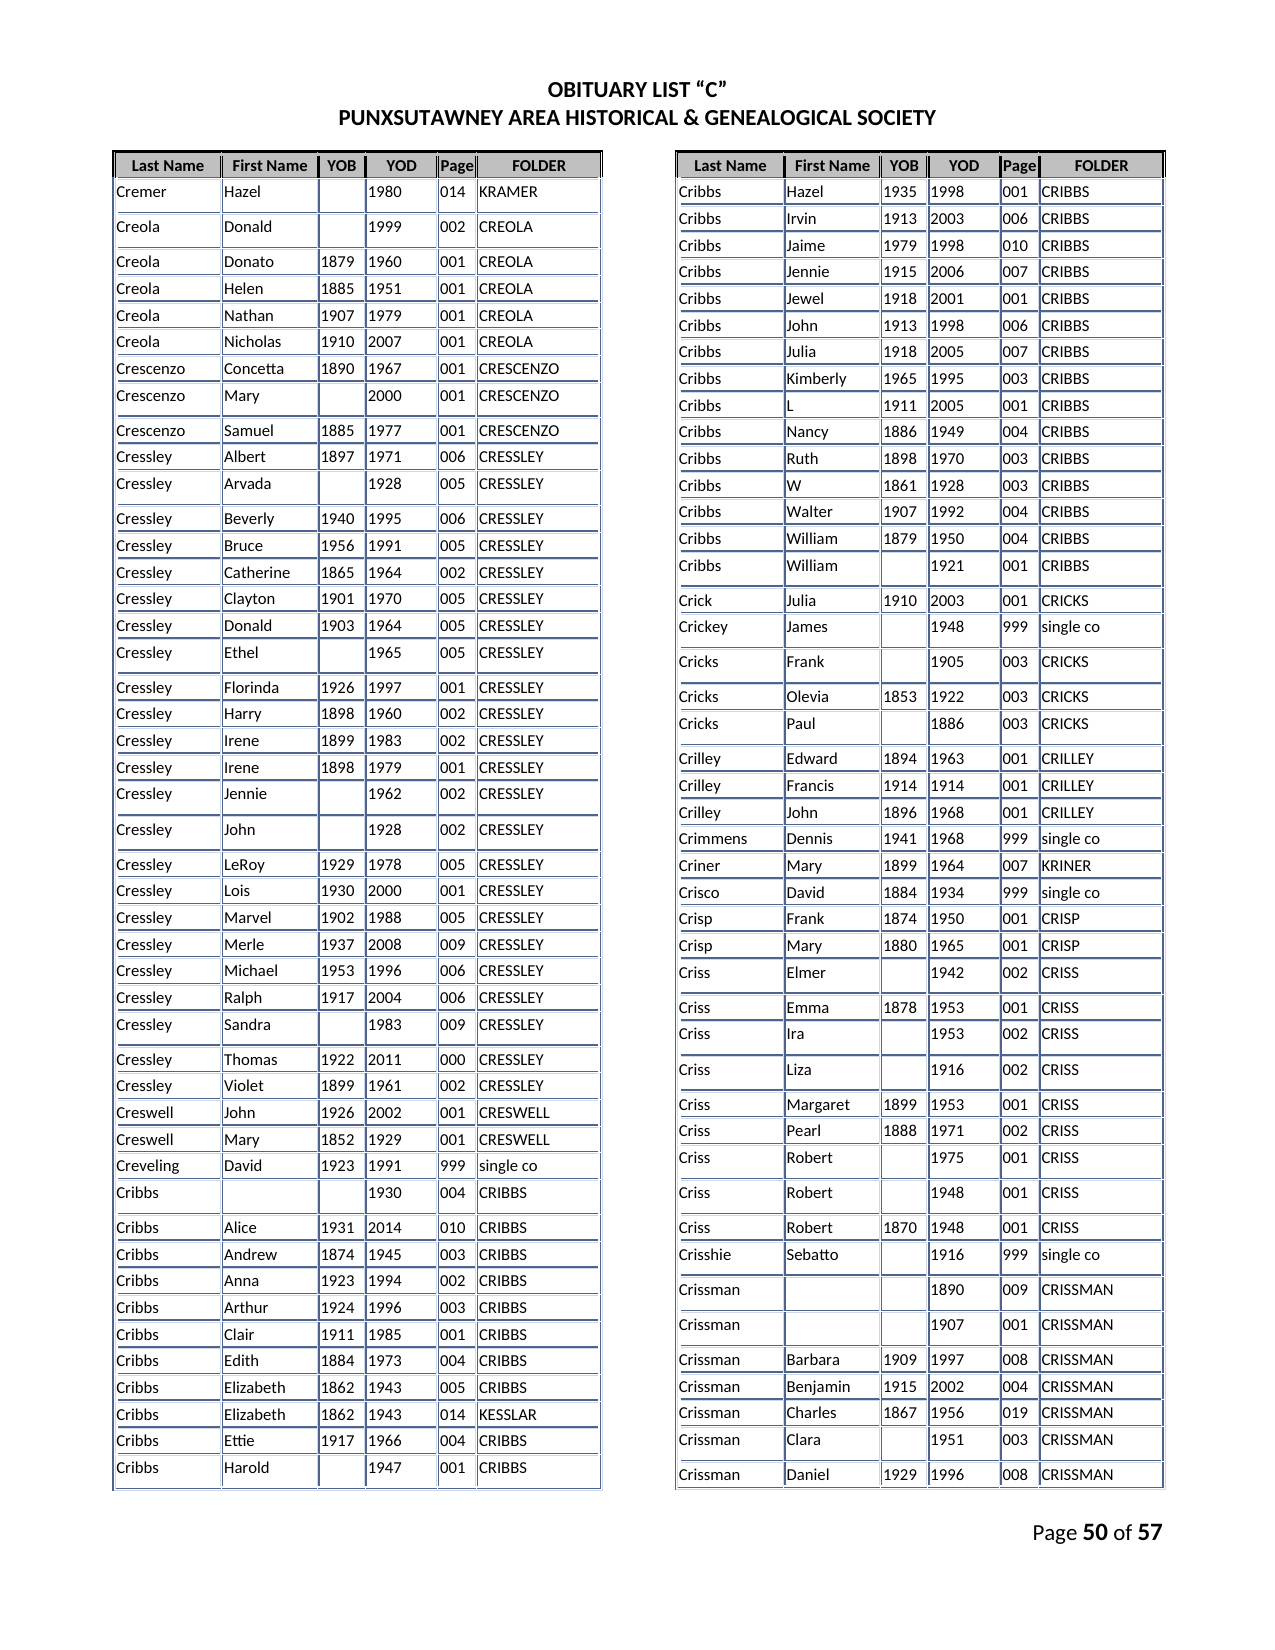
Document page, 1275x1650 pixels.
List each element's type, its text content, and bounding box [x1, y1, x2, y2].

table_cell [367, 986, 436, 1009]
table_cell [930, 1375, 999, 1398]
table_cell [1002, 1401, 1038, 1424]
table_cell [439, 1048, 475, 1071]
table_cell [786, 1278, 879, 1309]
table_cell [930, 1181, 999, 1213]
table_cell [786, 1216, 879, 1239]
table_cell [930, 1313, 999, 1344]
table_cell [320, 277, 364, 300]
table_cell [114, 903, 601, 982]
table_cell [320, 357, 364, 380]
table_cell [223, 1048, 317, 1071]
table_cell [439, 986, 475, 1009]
table_header FOLDER [477, 153, 600, 177]
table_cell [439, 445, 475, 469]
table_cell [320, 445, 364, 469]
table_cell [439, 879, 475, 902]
table_header Last Name [116, 153, 222, 177]
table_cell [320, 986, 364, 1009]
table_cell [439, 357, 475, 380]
table_header YOB [318, 153, 365, 177]
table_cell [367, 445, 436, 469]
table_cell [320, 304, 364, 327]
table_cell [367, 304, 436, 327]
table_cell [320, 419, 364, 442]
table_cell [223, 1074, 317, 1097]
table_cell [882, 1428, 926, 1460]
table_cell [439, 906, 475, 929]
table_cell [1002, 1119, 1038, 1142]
table_header YOD [365, 153, 438, 177]
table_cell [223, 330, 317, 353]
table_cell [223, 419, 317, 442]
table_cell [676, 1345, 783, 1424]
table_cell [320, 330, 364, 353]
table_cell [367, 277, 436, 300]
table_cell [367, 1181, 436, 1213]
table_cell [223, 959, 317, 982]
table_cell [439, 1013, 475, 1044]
table_header Page [1000, 152, 1039, 177]
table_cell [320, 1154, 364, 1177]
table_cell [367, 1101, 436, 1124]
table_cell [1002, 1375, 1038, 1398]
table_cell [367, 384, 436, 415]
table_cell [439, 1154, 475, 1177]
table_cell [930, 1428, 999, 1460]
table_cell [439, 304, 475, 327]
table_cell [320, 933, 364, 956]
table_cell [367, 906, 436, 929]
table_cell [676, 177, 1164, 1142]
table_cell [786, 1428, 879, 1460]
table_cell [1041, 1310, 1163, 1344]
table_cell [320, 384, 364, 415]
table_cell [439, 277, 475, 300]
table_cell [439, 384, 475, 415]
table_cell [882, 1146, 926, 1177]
table_header YOD [928, 152, 1000, 177]
table_header YOB [881, 152, 928, 177]
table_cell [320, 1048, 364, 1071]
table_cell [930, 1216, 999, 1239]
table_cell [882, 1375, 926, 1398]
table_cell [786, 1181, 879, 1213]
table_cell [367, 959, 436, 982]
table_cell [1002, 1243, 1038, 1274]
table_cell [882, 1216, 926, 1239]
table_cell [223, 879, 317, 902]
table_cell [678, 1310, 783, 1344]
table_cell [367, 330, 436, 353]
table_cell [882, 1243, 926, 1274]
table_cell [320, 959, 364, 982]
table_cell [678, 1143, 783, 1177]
table_header FOLDER [1039, 153, 1162, 177]
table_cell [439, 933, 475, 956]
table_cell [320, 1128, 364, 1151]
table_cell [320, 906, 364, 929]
table_header First Name [222, 152, 318, 177]
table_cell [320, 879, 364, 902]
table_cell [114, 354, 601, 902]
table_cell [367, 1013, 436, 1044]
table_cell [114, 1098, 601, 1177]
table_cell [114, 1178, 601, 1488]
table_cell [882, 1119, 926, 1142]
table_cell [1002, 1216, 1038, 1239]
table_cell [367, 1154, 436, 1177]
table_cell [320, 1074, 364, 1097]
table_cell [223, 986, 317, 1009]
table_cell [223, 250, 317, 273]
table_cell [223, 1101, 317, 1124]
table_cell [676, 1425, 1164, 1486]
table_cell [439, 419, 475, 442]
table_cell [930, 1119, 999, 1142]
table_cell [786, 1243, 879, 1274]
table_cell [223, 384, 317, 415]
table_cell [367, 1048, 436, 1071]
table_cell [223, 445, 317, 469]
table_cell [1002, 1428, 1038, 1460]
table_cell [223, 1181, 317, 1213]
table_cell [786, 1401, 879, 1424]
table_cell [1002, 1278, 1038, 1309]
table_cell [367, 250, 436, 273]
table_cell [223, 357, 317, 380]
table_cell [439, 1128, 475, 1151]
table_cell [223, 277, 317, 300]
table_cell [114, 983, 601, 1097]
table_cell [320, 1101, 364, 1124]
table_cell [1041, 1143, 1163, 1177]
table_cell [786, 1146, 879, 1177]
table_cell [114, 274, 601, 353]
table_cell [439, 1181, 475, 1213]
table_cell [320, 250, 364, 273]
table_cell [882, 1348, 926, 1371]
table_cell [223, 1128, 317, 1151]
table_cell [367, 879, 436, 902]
table_header Page [438, 153, 477, 177]
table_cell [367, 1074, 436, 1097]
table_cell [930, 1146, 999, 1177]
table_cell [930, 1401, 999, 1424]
table_header Last Name [678, 152, 784, 177]
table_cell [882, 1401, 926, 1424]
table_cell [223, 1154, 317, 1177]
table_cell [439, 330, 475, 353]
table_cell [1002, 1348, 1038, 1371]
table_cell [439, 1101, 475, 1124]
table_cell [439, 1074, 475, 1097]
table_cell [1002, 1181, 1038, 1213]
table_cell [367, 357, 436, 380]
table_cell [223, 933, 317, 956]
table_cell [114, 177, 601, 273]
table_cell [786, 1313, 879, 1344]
table_header First Name [784, 153, 881, 177]
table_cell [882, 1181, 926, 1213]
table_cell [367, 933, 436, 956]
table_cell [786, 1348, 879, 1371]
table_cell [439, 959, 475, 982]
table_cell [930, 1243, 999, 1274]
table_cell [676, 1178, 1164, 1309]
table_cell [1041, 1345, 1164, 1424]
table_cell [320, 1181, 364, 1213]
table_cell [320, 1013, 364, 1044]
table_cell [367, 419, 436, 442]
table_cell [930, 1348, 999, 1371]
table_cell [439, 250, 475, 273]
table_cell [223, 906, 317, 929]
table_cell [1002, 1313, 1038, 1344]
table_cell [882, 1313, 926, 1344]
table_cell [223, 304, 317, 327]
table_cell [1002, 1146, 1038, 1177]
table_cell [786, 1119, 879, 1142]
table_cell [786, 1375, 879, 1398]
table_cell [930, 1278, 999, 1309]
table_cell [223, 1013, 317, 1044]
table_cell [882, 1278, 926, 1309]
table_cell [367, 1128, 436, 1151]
